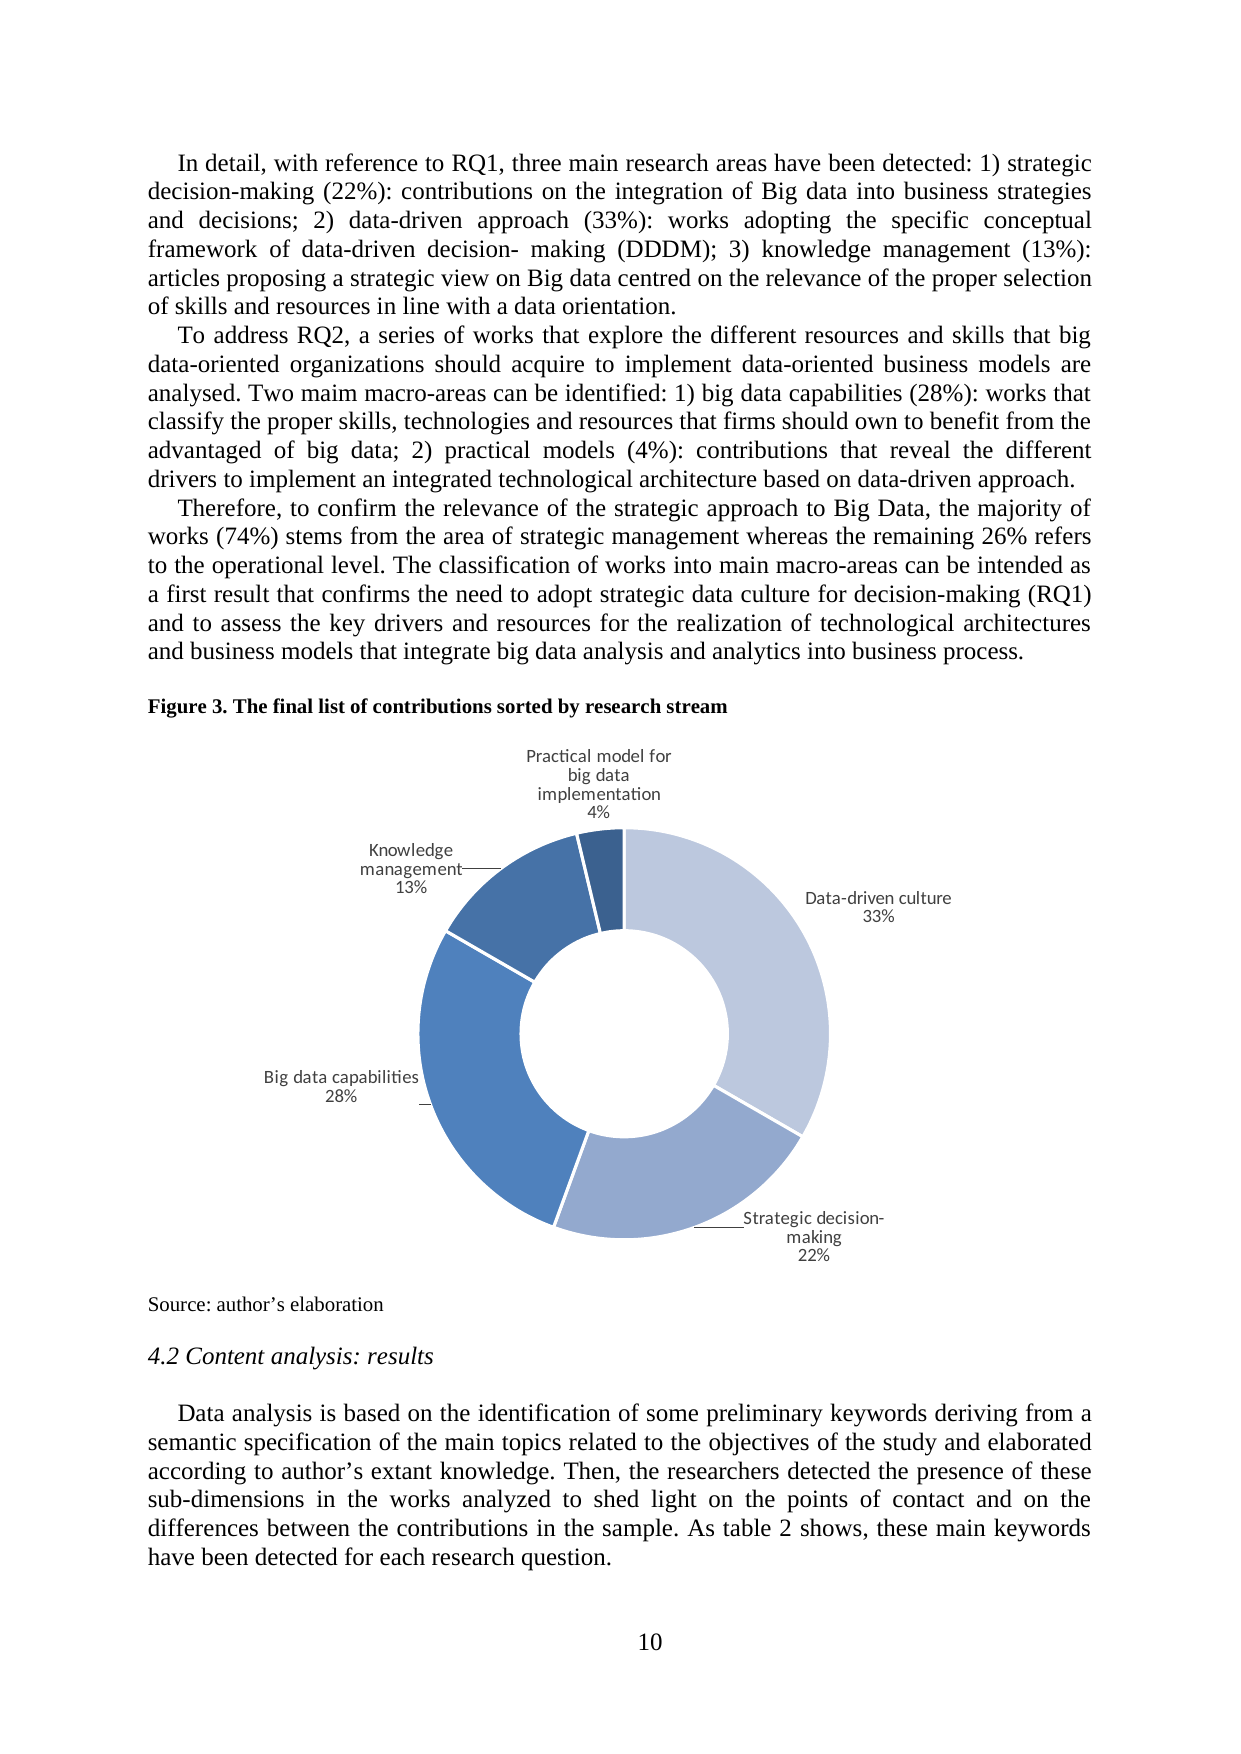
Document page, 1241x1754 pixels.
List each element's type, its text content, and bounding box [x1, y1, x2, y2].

text To address RQ2, a series of works that explore the different resources and skills that big data-oriented organizations should acquire to implement data-oriented business models are analysed. Two maim macro-areas can be identified: 1) big data capabilities (28%): works that classify the proper skills, technologies and resources that firms should own to benefit from the advantaged of big data; 2) practical models (4%): contributions that reveal the different drivers to implement an integrated technological architecture based on data-driven approach. [148, 320, 1092, 493]
text In detail, with reference to RQ1, three main research areas have been detected: 1) strategic decision-making (22%): contributions on the integration of Big data into business strategies and decisions; 2) data-driven approach (33%): works adopting the specific conceptual framework of data-driven decision- making (DDDM); 3) knowledge management (13%): articles proposing a strategic view on Big data centred on the relevance of the proper selection of skills and resources in line with a data orientation. [148, 148, 1092, 320]
text Figure 3. The final list of contributions sorted by research stream [148, 694, 1092, 718]
text Therefore, to confirm the relevance of the strategic approach to Big Data, the majority of works (74%) stems from the area of strategic management whereas the remaining 26% refers to the operational level. The classification of works into main macro-areas can be intended as a first result that confirms the need to adopt strategic data culture for decision-making (RQ1) and to assess the key drivers and resources for the realization of technological architectures and business models that integrate big data analysis and analytics into business process. [148, 493, 1092, 665]
list Content analysis: results [148, 1341, 1092, 1369]
text Data analysis is based on the identification of some preliminary keywords deriving from a semantic specification of the main topics related to the objectives of the study and elaborated according to author’s extant knowledge. Then, the researchers detected the presence of these sub-dimensions in the works analyzed to shed light on the points of contact and on the differences between the contributions in the sample. As table 2 shows, these main keywords have been detected for each research question. [148, 1398, 1092, 1571]
text Source: author’s elaboration [148, 1292, 1092, 1316]
